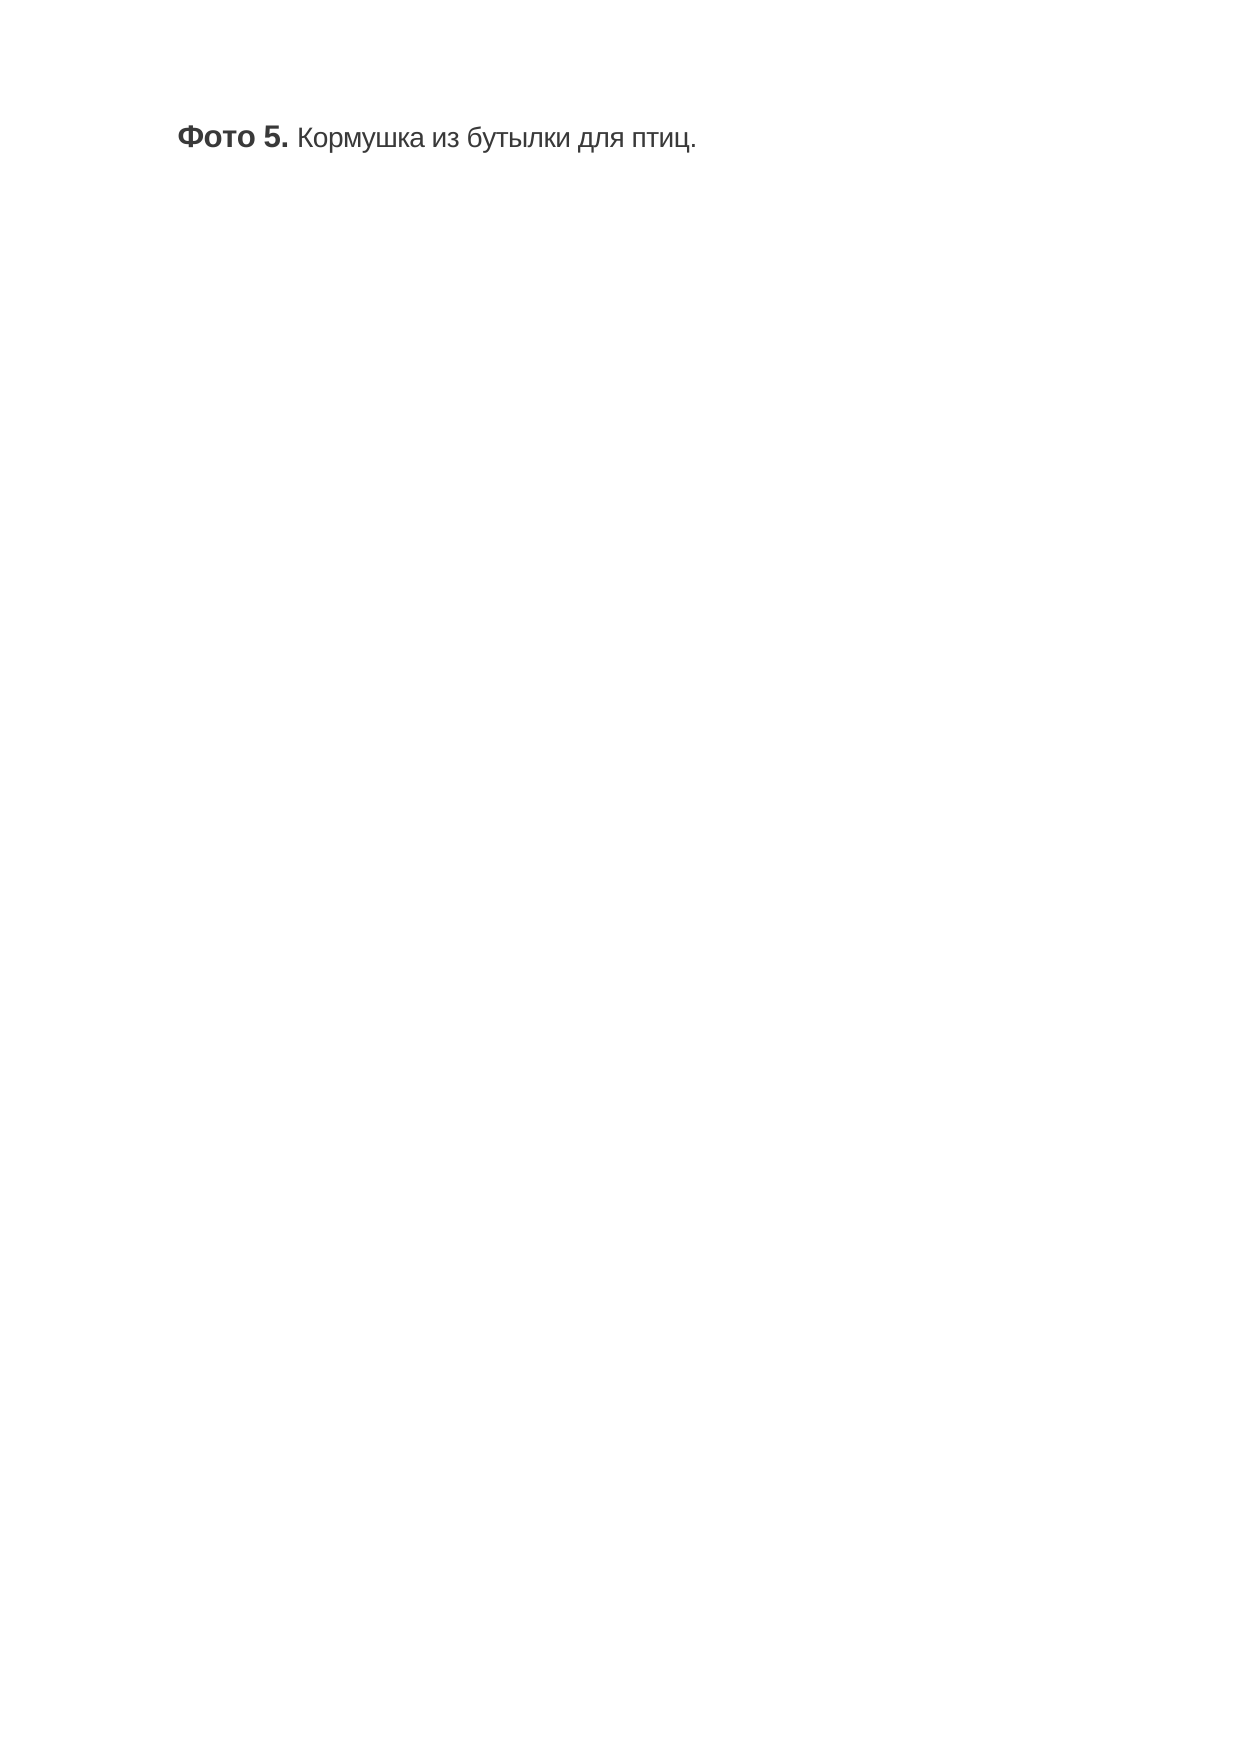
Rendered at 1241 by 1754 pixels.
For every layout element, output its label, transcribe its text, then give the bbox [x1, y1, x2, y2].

text Фото 5. Кормушка из бутылки для птиц. [177, 118, 1152, 154]
